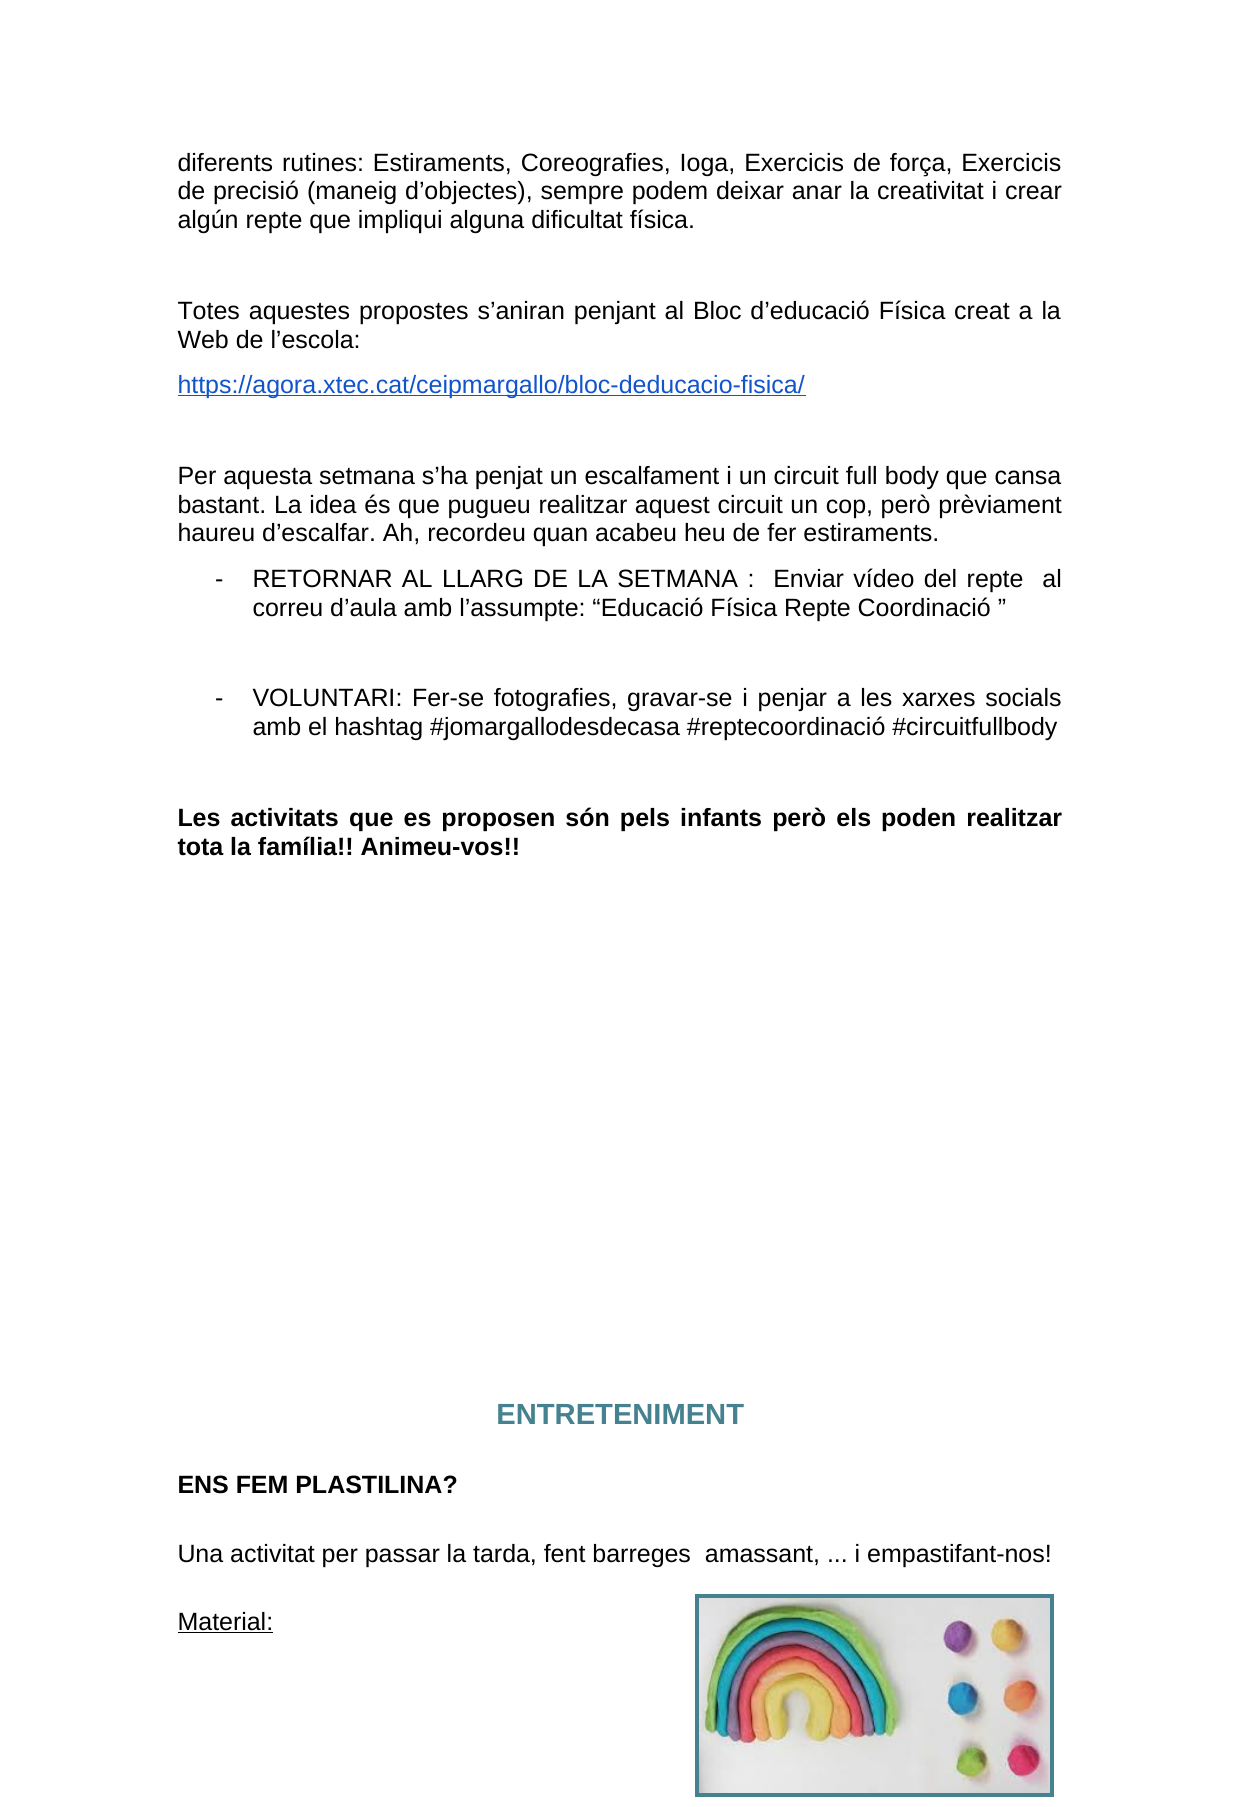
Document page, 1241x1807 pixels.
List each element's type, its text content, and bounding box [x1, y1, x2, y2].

text ENTRETENIMENT [177, 1397, 1063, 1431]
text https://agora.xtec.cat/ceipmargallo/bloc-deducacio-fisica/ [177, 370, 1063, 399]
list RETORNAR AL LLARG DE LA SETMANA : Enviar vídeo del repte al correu d’aula amb l’assumpte: “Educació Física Repte Coordinació ” [215, 564, 1063, 621]
text ENS FEM PLASTILINA? [177, 1471, 1063, 1499]
text Una activitat per passar la tarda, fent barreges amassant, ... i empastifant-nos! [177, 1539, 1063, 1568]
picture [699, 1598, 1050, 1793]
text Material: [177, 1607, 695, 1636]
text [177, 148, 1063, 234]
text Les activitats que es proposen són pels infants però els poden realitzar tota la família!! Animeu-vos!! [177, 803, 1063, 861]
list VOLUNTARI: Fer-se fotografies, gravar-se i penjar a les xarxes socials amb el hashtag #jomargallodesdecasa #reptecoordinació #circuitfullbody [215, 683, 1063, 741]
text Per aquesta setmana s’ha penjat un escalfament i un circuit full body que cansa bastant. La idea és que pugueu realitzar aquest circuit un cop, però prèviament haureu d’escalfar. Ah, recordeu quan acabeu heu de fer estiraments. [177, 461, 1063, 547]
text Totes aquestes propostes s’aniran penjant al Bloc d’educació Física creat a la Web de l’escola: [177, 296, 1063, 353]
